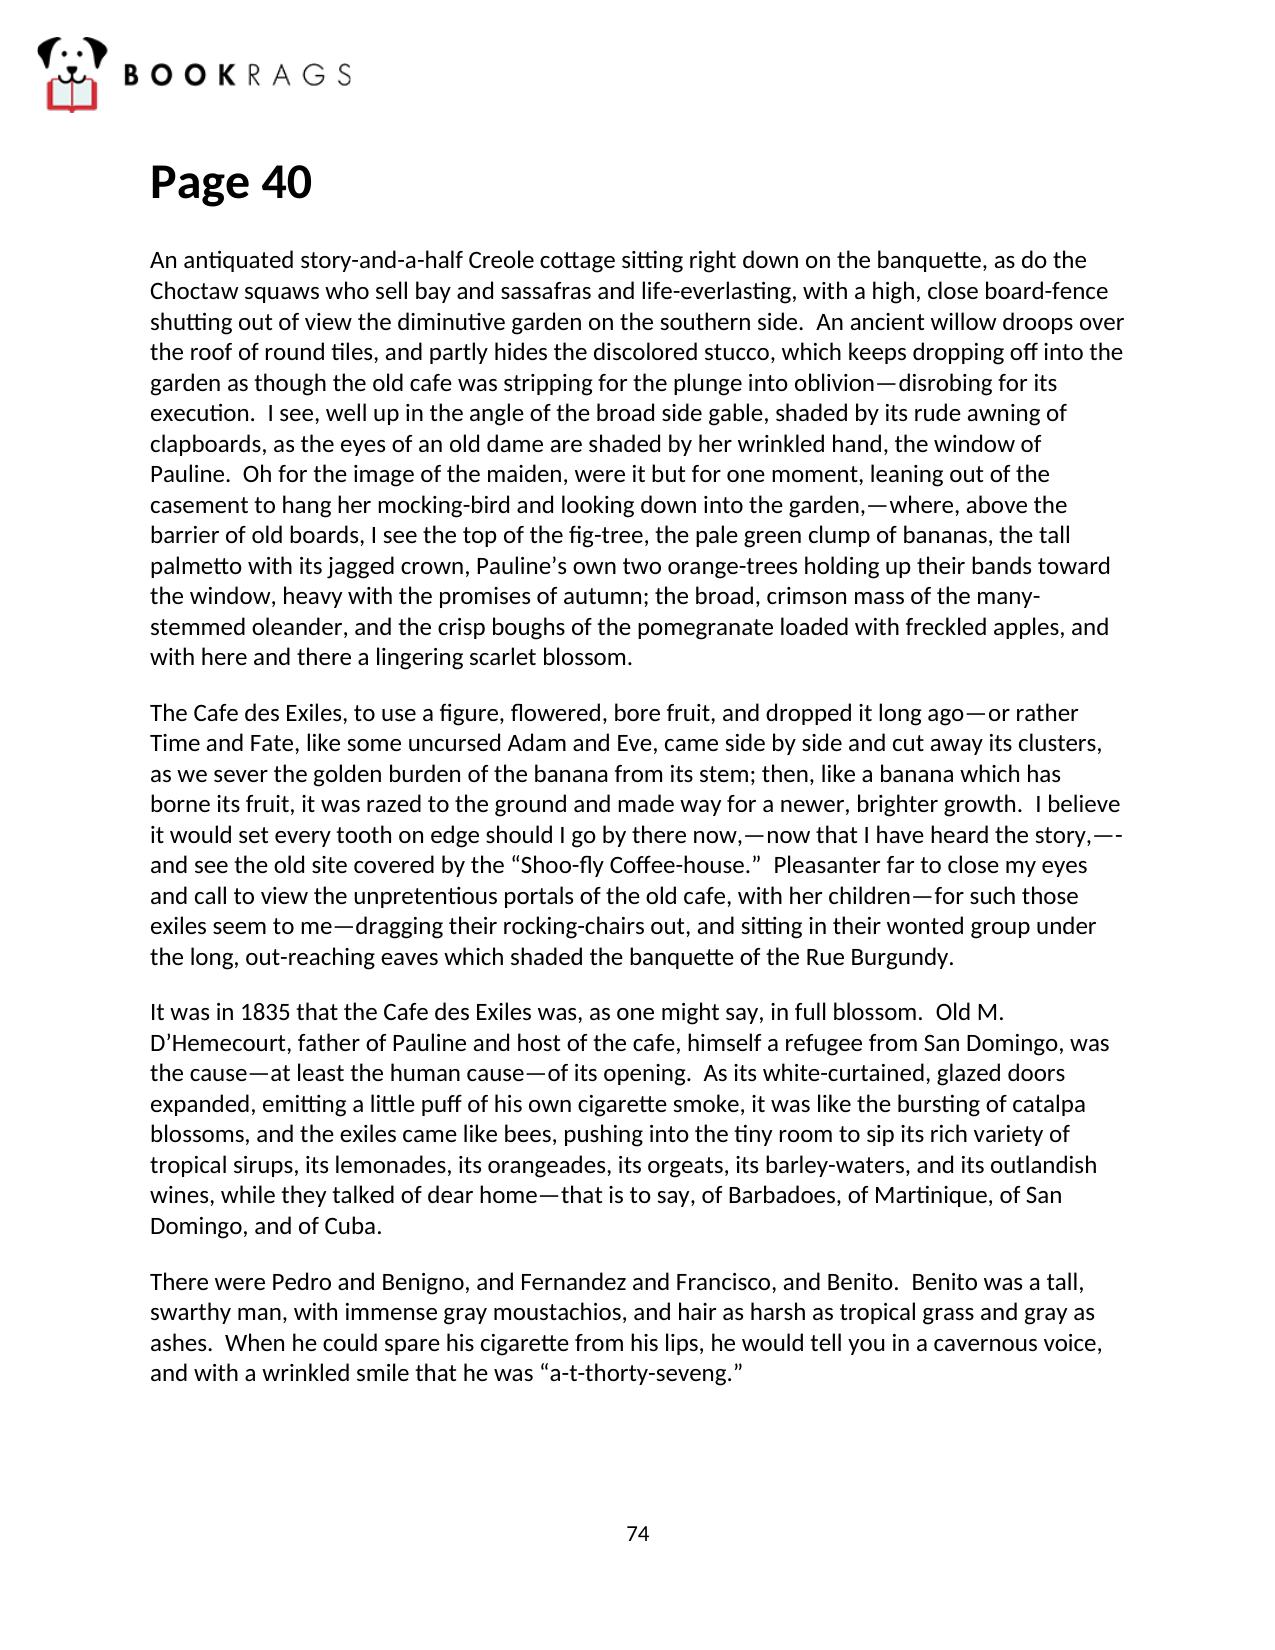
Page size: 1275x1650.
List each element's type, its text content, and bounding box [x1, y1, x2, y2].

text It was in 1835 that the Cafe des Exiles was, as one might say, in full blossom. Old M. D’Hemecourt, father of Pauline and host of the cafe, himself a refugee from San Domingo, was the cause—­at least the human cause—­of its opening. As its white-curtained, glazed doors expanded, emitting a little puff of his own cigarette smoke, it was like the bursting of catalpa blossoms, and the exiles came like bees, pushing into the tiny room to sip its rich variety of tropical sirups, its lemonades, its orangeades, its orgeats, its barley-waters, and its outlandish wines, while they talked of dear home—­that is to say, of Barbadoes, of Martinique, of San Domingo, and of Cuba. [150, 997, 1125, 1241]
text Page 40 [150, 150, 1125, 211]
picture [37, 37, 351, 113]
text The Cafe des Exiles, to use a figure, flowered, bore fruit, and dropped it long ago—­or rather Time and Fate, like some uncursed Adam and Eve, came side by side and cut away its clusters, as we sever the golden burden of the banana from its stem; then, like a banana which has borne its fruit, it was razed to the ground and made way for a newer, brighter growth. I believe it would set every tooth on edge should I go by there now,—­now that I have heard the story,—­and see the old site covered by the “Shoo-fly Coffee-house.” Pleasanter far to close my eyes and call to view the unpretentious portals of the old cafe, with her children—­for such those exiles seem to me—­dragging their rocking-chairs out, and sitting in their wonted group under the long, out-reaching eaves which shaded the banquette of the Rue Burgundy. [150, 697, 1125, 972]
text There were Pedro and Benigno, and Fernandez and Francisco, and Benito. Benito was a tall, swarthy man, with immense gray moustachios, and hair as harsh as tropical grass and gray as ashes. When he could spare his cigarette from his lips, he would tell you in a cavernous voice, and with a wrinkled smile that he was “a-t-thorty-seveng.” [150, 1266, 1125, 1388]
text An antiquated story-and-a-half Creole cottage sitting right down on the banquette, as do the Choctaw squaws who sell bay and sassafras and life-everlasting, with a high, close board-fence shutting out of view the diminutive garden on the southern side. An ancient willow droops over the roof of round tiles, and partly hides the discolored stucco, which keeps dropping off into the garden as though the old cafe was stripping for the plunge into oblivion—­disrobing for its execution. I see, well up in the angle of the broad side gable, shaded by its rude awning of clapboards, as the eyes of an old dame are shaded by her wrinkled hand, the window of Pauline. Oh for the image of the maiden, were it but for one moment, leaning out of the casement to hang her mocking-bird and looking down into the garden,—­where, above the barrier of old boards, I see the top of the fig-tree, the pale green clump of bananas, the tall palmetto with its jagged crown, Pauline’s own two orange-trees holding up their bands toward the window, heavy with the promises of autumn; the broad, crimson mass of the many-stemmed oleander, and the crisp boughs of the pomegranate loaded with freckled apples, and with here and there a lingering scarlet blossom. [150, 244, 1125, 672]
